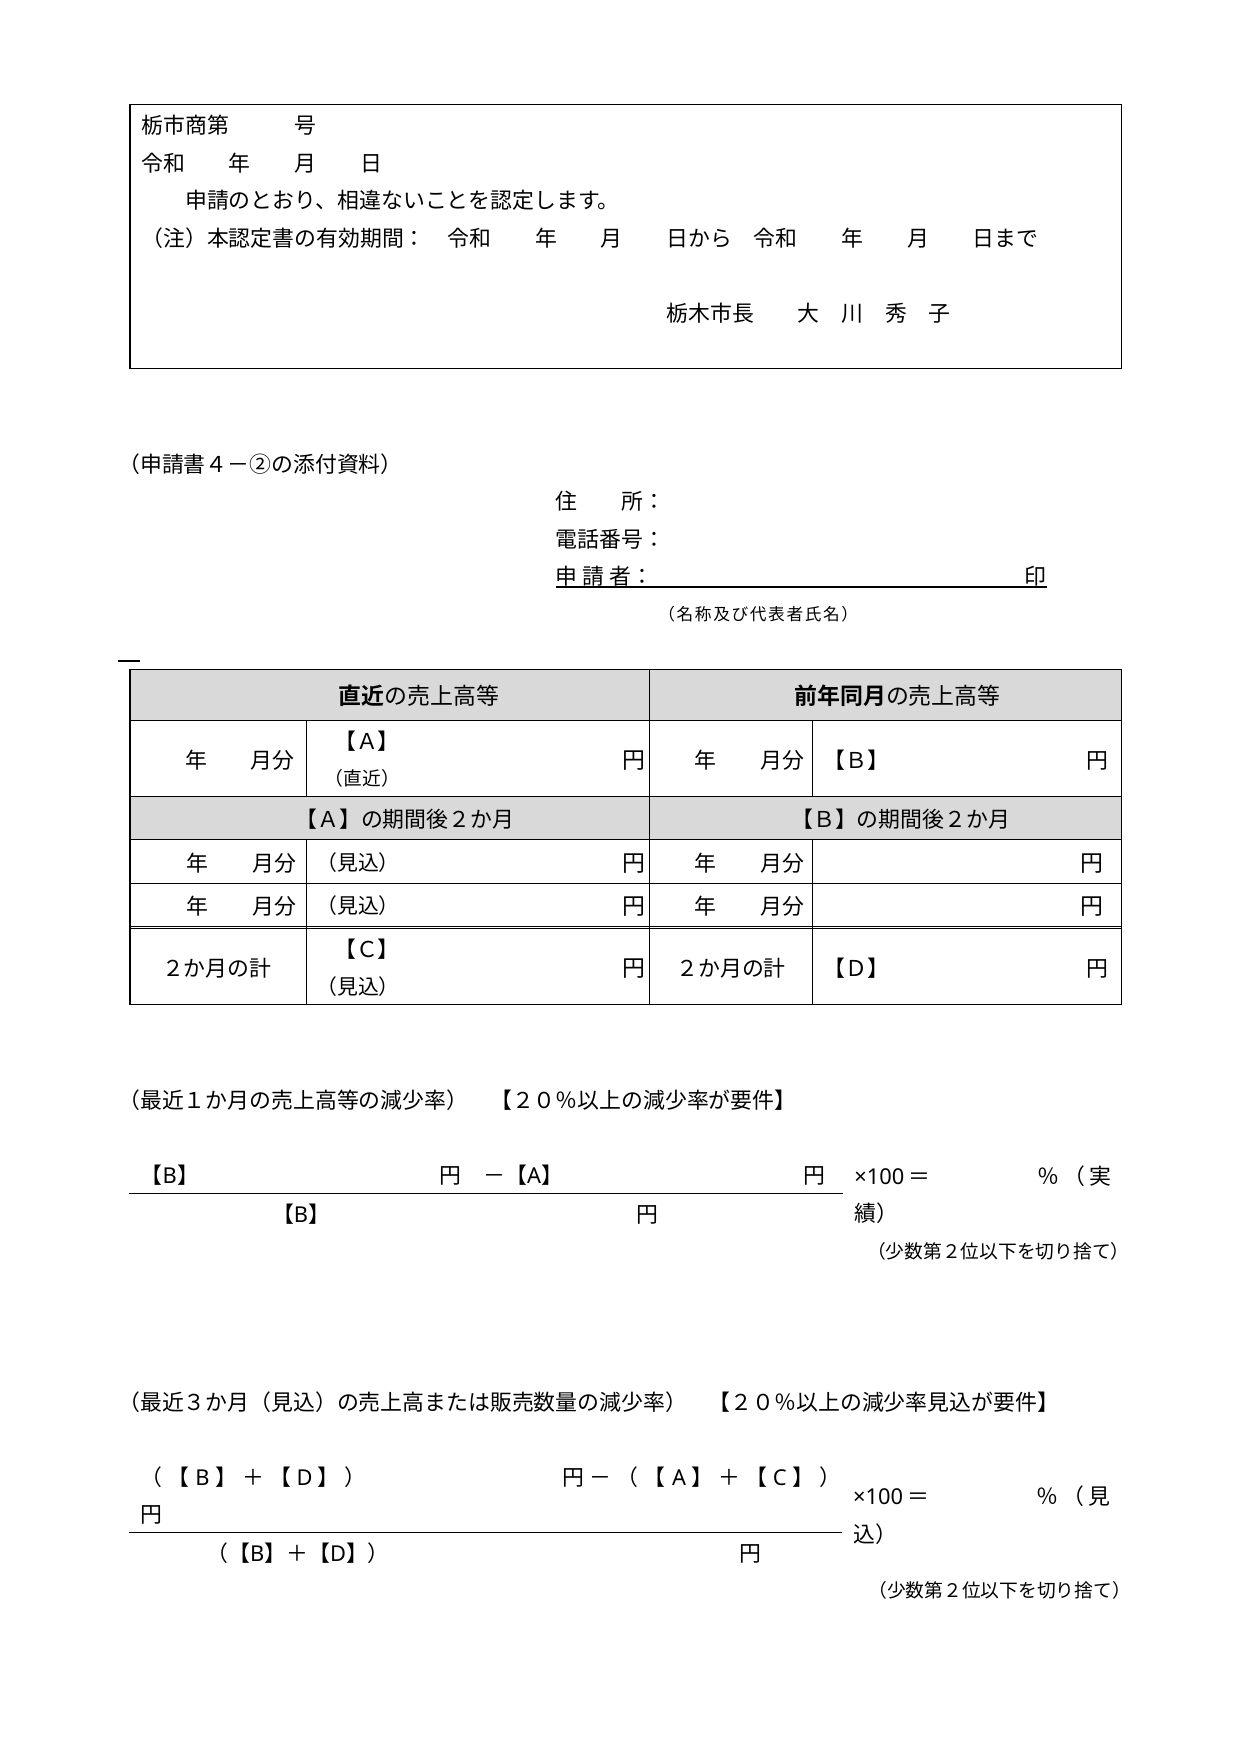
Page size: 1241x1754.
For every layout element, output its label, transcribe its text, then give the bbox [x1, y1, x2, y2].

table_header 栃市商第 号 令和 年 月 日 申請のとおり、相違ないことを認定します。 （注）本認定書の有効期間： 令和 年 月 日から 令和 年 月 日まで 栃木市長 大 川 秀 子 [131, 105, 1121, 368]
table_cell 【Ｂ】の期間後２か月 [650, 797, 1121, 839]
table_cell ２か月の計 [650, 929, 812, 1004]
table_header 前年同月の売上高等 [650, 670, 1121, 720]
table_cell （見込） [307, 840, 428, 883]
text 電話番号： [118, 519, 1152, 556]
table_cell （見込） [307, 884, 428, 926]
table_cell 円 [428, 840, 649, 883]
table_header 直近の売上高等 [131, 670, 649, 720]
table_cell 【Ｂ】 円 [813, 721, 1121, 796]
text （申請書４－②の添付資料） [118, 444, 1152, 481]
table_cell （【B】＋【D】） 円 [129, 1533, 842, 1571]
table_cell 【Ｃ】（見込） [307, 929, 428, 1004]
table_cell 円 [428, 721, 649, 796]
text （最近３か月（見込）の売上高または販売数量の減少率） 【２０％以上の減少率見込が要件】 [118, 1382, 1196, 1419]
table_cell 【B】 円 [129, 1194, 843, 1232]
table_header （【B】＋【D】） 円－（【A】＋【C】） 円 [129, 1457, 842, 1532]
table_cell 年 月分 [650, 840, 812, 883]
text （少数第２位以下を切り捨て） [118, 1232, 1196, 1269]
table_cell 年 月分 [650, 884, 812, 926]
table_cell 年 月分 [131, 721, 306, 796]
text （名称及び代表者氏名） [118, 594, 1122, 631]
table_cell 円 [428, 884, 649, 926]
table_header 【B】 円 －【A】 円 [129, 1155, 843, 1193]
text （最近１か月の売上高等の減少率） 【２０％以上の減少率が要件】 [118, 1080, 1196, 1118]
table_cell 円 [813, 884, 1121, 926]
table_header ×100＝ ％（実績） [843, 1155, 1122, 1232]
table_cell 【Ｄ】 円 [813, 929, 1121, 1004]
text 申 請 者： 印 [118, 556, 1064, 594]
table_cell 円 [428, 929, 649, 1004]
table_cell 円 [813, 840, 1121, 883]
table_cell 年 月分 [131, 840, 306, 883]
text 住 所： [118, 481, 1152, 519]
table_cell 年 月分 [131, 884, 306, 926]
table_cell ２か月の計 [131, 929, 306, 1004]
table_cell 【Ａ】（直近） [307, 721, 428, 796]
table_header ×100＝ ％（見込） [842, 1457, 1122, 1571]
text （少数第２位以下を切り捨て） [118, 1571, 1196, 1608]
table_cell 年 月分 [650, 721, 812, 796]
table_cell 【Ａ】の期間後２か月 [131, 797, 649, 839]
